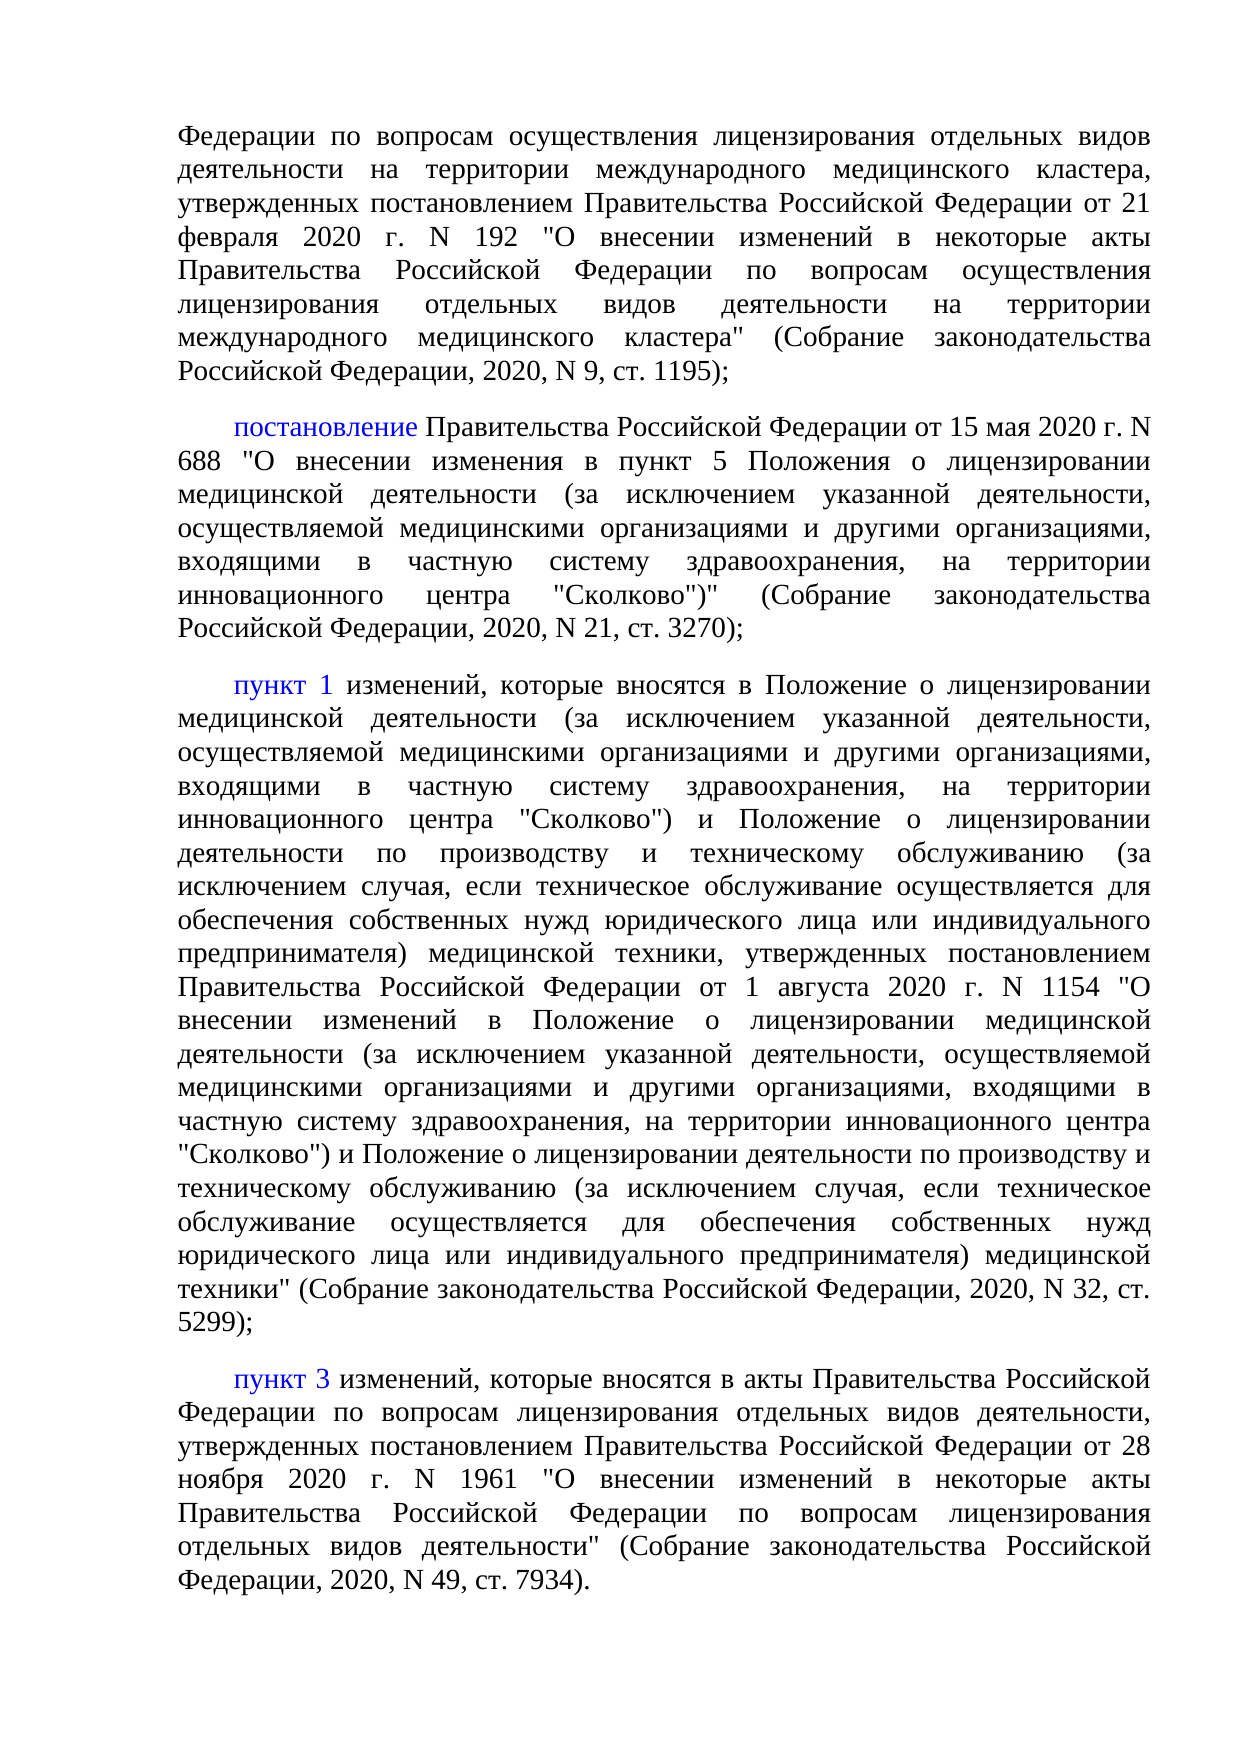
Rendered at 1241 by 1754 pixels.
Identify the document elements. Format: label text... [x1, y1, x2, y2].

text постановление Правительства Российской Федерации от 15 мая 2020 г. N 688 "О внесении изменения в пункт 5 Положения о лицензировании медицинской деятельности (за исключением указанной деятельности, осуществляемой медицинскими организациями и другими организациями, входящими в частную систему здравоохранения, на территории инновационного центра "Сколково")" (Собрание законодательства Российской Федерации, 2020, N 21, ст. 3270); [177, 409, 1152, 644]
text пункт 1 изменений, которые вносятся в Положение о лицензировании медицинской деятельности (за исключением указанной деятельности, осуществляемой медицинскими организациями и другими организациями, входящими в частную систему здравоохранения, на территории инновационного центра "Сколково") и Положение о лицензировании деятельности по производству и техническому обслуживанию (за исключением случая, если техническое обслуживание осуществляется для обеспечения собственных нужд юридического лица или индивидуального предпринимателя) медицинской техники, утвержденных постановлением Правительства Российской Федерации от 1 августа 2020 г. N 1154 "О внесении изменений в Положение о лицензировании медицинской деятельности (за исключением указанной деятельности, осуществляемой медицинскими организациями и другими организациями, входящими в частную систему здравоохранения, на территории инновационного центра "Сколково") и Положение о лицензировании деятельности по производству и техническому обслуживанию (за исключением случая, если техническое обслуживание осуществляется для обеспечения собственных нужд юридического лица или индивидуального предпринимателя) медицинской техники" (Собрание законодательства Российской Федерации, 2020, N 32, ст. 5299); [177, 667, 1152, 1338]
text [177, 118, 1152, 386]
text пункт 3 изменений, которые вносятся в акты Правительства Российской Федерации по вопросам лицензирования отдельных видов деятельности, утвержденных постановлением Правительства Российской Федерации от 28 ноября 2020 г. N 1961 "О внесении изменений в некоторые акты Правительства Российской Федерации по вопросам лицензирования отдельных видов деятельности" (Собрание законодательства Российской Федерации, 2020, N 49, ст. 7934). [177, 1361, 1152, 1596]
